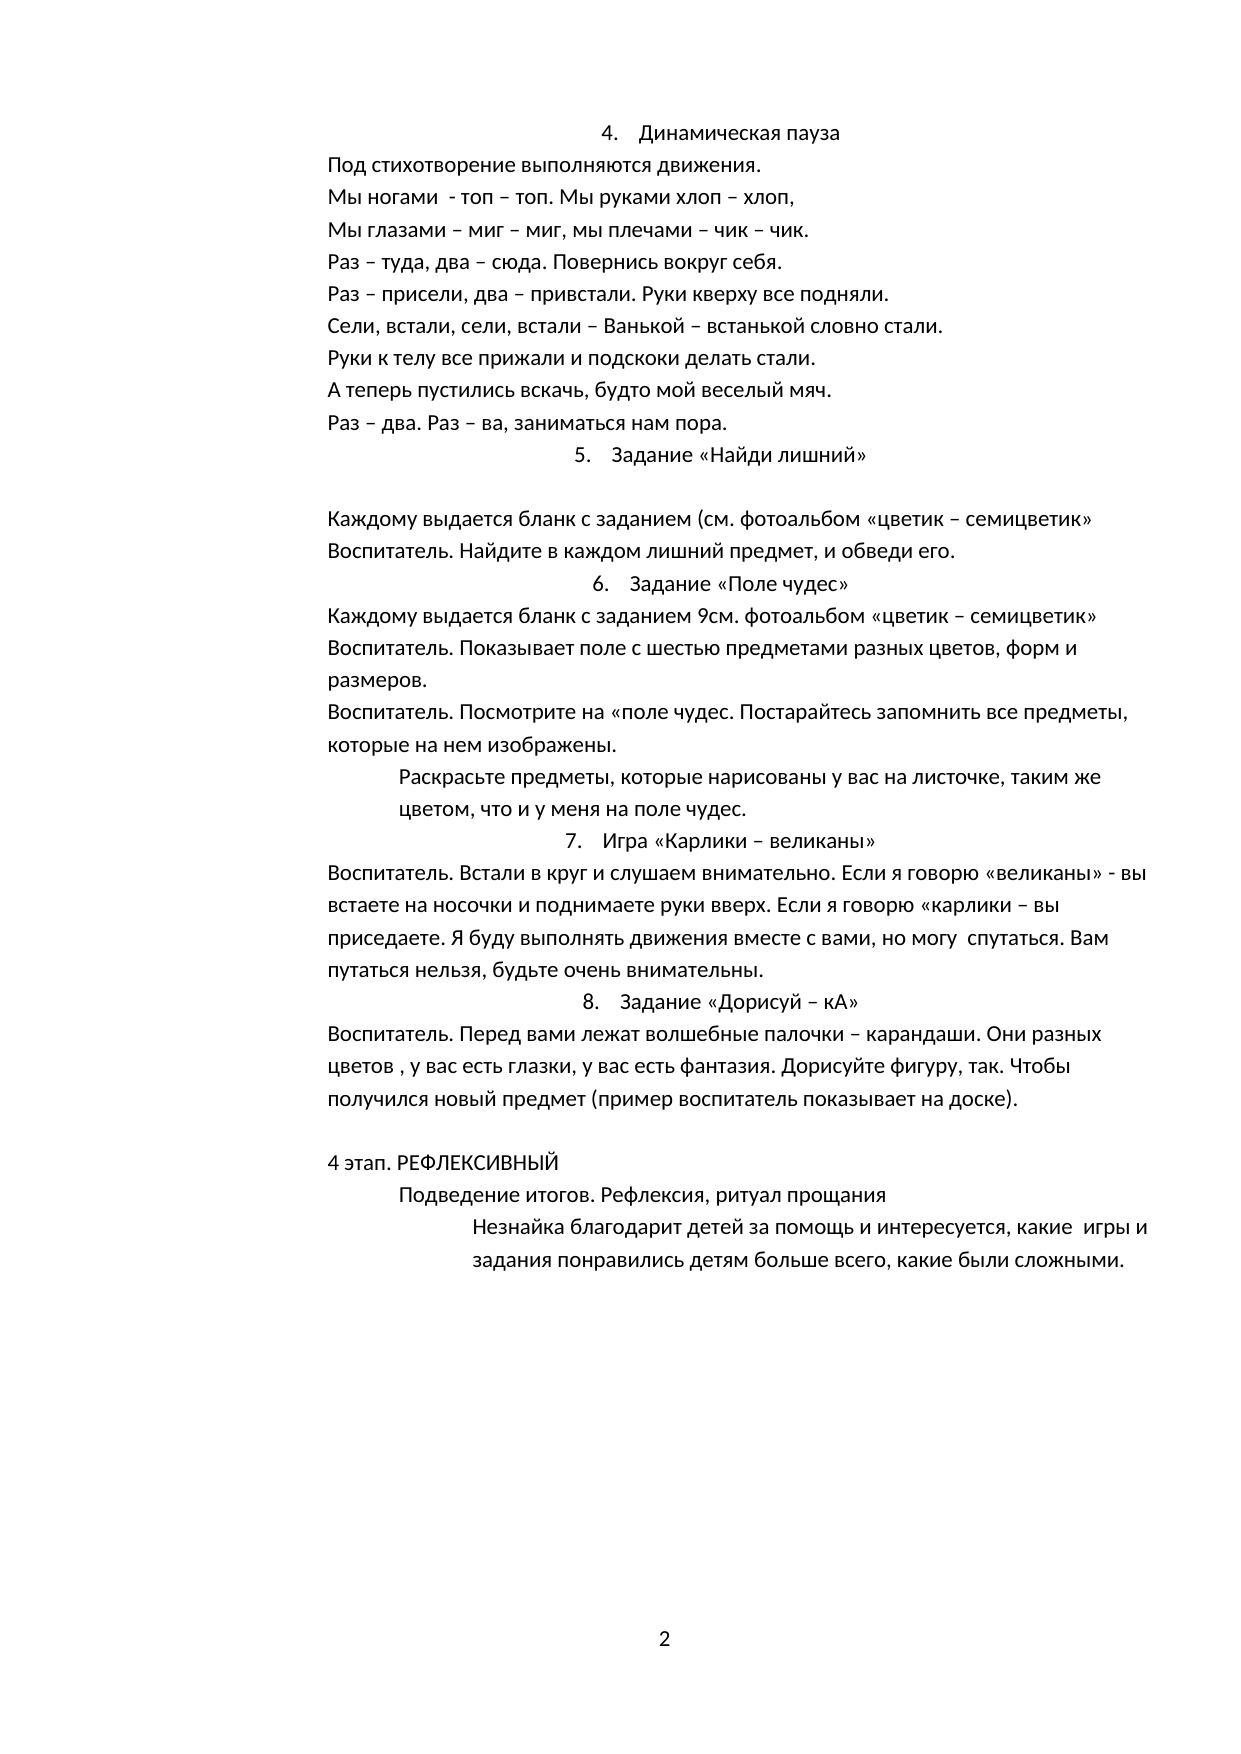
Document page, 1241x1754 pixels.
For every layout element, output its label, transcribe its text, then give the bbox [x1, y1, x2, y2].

list А теперь пустились вскачь, будто мой веселый мяч. [327, 376, 1152, 404]
list Динамическая пауза [290, 118, 1152, 146]
list Незнайка благодарит детей за помощь и интересуется, какие игры и задания понравились детям больше всего, какие были сложными. [472, 1212, 1152, 1273]
list Задание «Дорисуй – кА» [290, 987, 1152, 1015]
list Руки к телу все прижали и подскоки делать стали. [327, 343, 1152, 371]
list Раскрасьте предметы, которые нарисованы у вас на листочке, таким же цветом, что и у меня на поле чудес. [398, 762, 1152, 822]
list Воспитатель. Встали в круг и слушаем внимательно. Если я говорю «великаны» - вы встаете на носочки и поднимаете руки вверх. Если я говорю «карлики – вы приседаете. Я буду выполнять движения вместе с вами, но могу спутаться. Вам путаться нельзя, будьте очень внимательны. [327, 858, 1152, 983]
list Каждому выдается бланк с заданием (см. фотоальбом «цветик – семицветик» [327, 504, 1152, 532]
list Подведение итогов. Рефлексия, ритуал прощания [398, 1180, 1152, 1208]
list Воспитатель. Посмотрите на «поле чудес. Постарайтесь запомнить все предметы, которые на нем изображены. [327, 697, 1152, 758]
list 4 этап. РЕФЛЕКСИВНЫЙ [327, 1148, 1152, 1176]
list Задание «Найди лишний» [290, 440, 1152, 468]
list Раз – два. Раз – ва, заниматься нам пора. [327, 408, 1152, 436]
list Игра «Карлики – великаны» [290, 826, 1152, 854]
list Раз – туда, два – сюда. Повернись вокруг себя. [327, 247, 1152, 275]
list Под стихотворение выполняются движения. [327, 150, 1152, 178]
list Каждому выдается бланк с заданием 9см. фотоальбом «цветик – семицветик» [327, 601, 1152, 629]
list Задание «Поле чудес» [290, 569, 1152, 597]
list Мы ногами - топ – топ. Мы руками хлоп – хлоп, [327, 182, 1152, 211]
list Воспитатель. Показывает поле с шестью предметами разных цветов, форм и размеров. [327, 633, 1152, 693]
list Мы глазами – миг – миг, мы плечами – чик – чик. [327, 215, 1152, 243]
list Сели, встали, сели, встали – Ванькой – встанькой словно стали. [327, 311, 1152, 339]
list Воспитатель. Найдите в каждом лишний предмет, и обведи его. [327, 537, 1152, 564]
list Воспитатель. Перед вами лежат волшебные палочки – карандаши. Они разных цветов , у вас есть глазки, у вас есть фантазия. Дорисуйте фигуру, так. Чтобы получился новый предмет (пример воспитатель показывает на доске). [327, 1019, 1152, 1112]
list Раз – присели, два – привстали. Руки кверху все подняли. [327, 279, 1152, 307]
